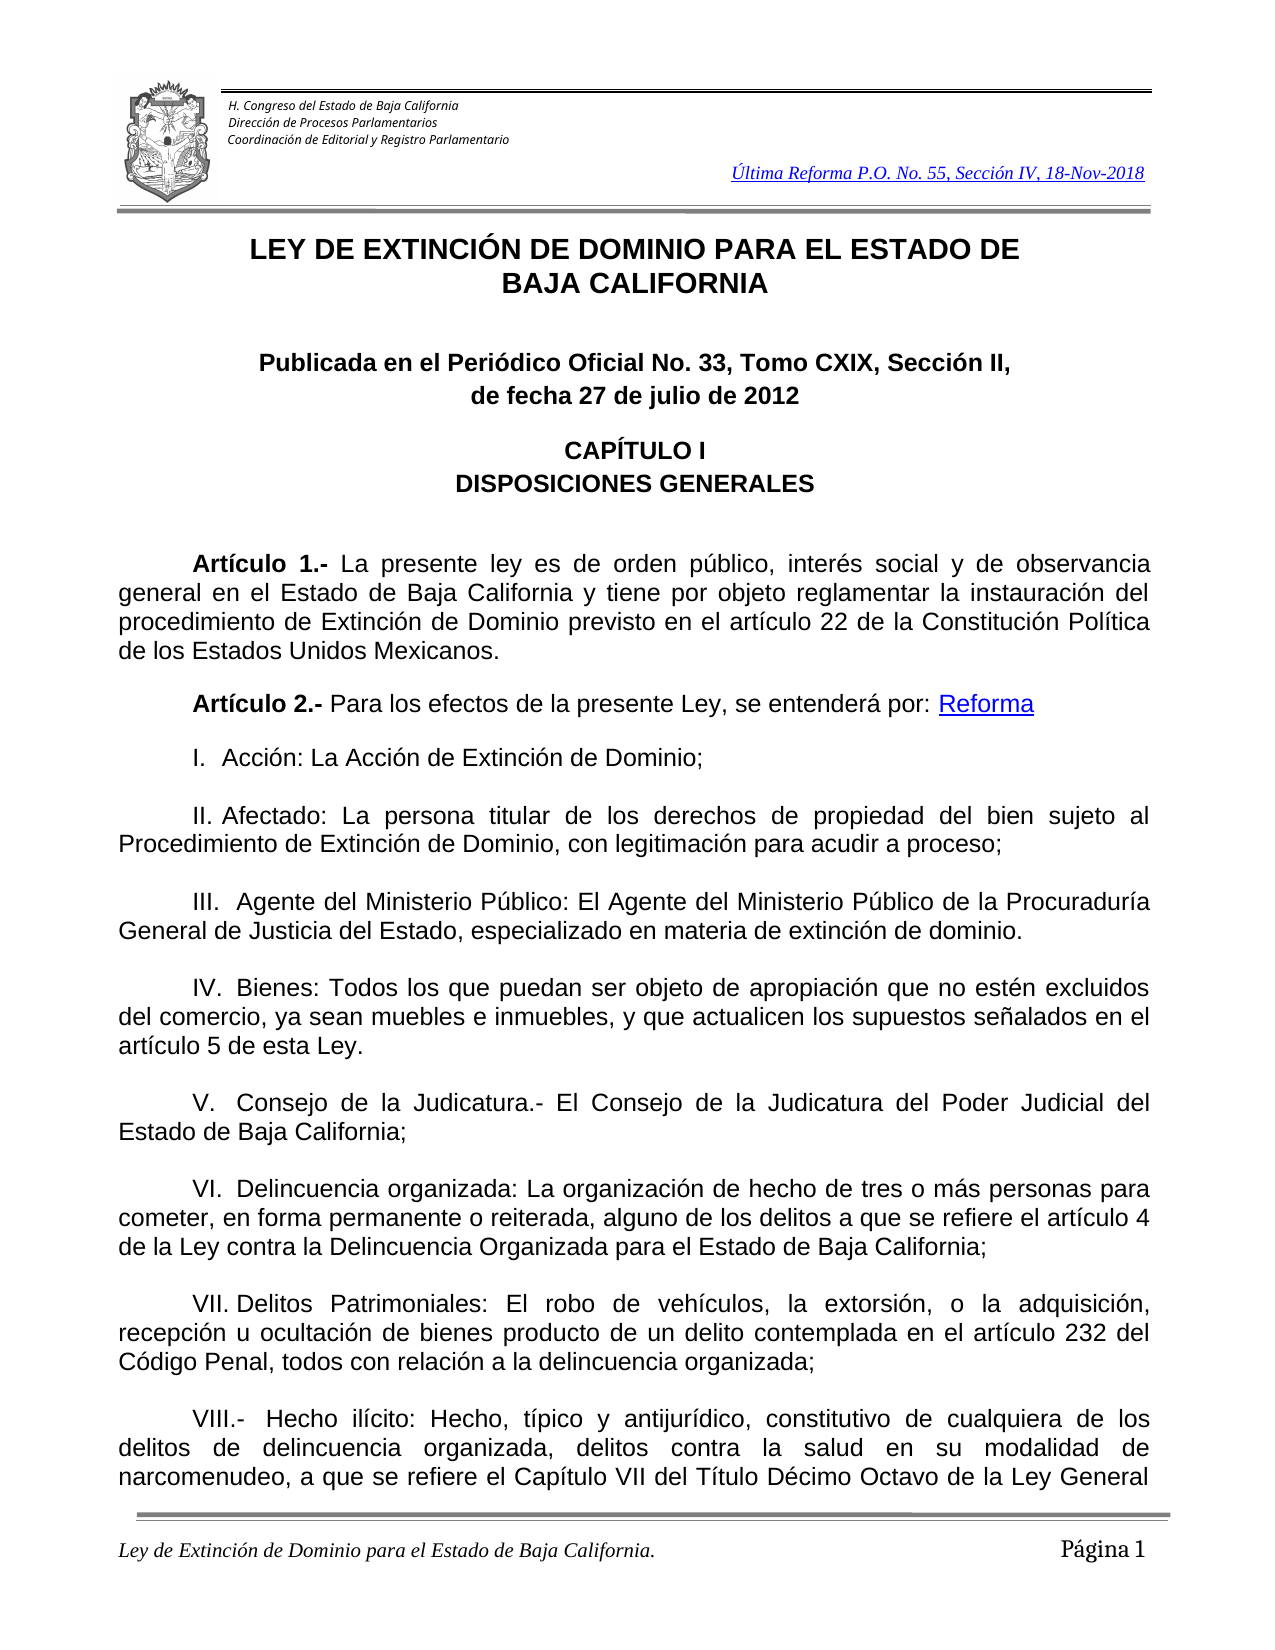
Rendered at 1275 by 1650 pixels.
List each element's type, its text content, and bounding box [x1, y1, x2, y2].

text BAJA CALIFORNIA [118, 266, 1152, 299]
text IV. Bienes: Todos los que puedan ser objeto de apropiación que no estén excluidos del comercio, ya sean muebles e inmuebles, y que actualicen los supuestos señalados en el artículo 5 de esta Ley. [118, 973, 1152, 1059]
text VI. Delincuencia organizada: La organización de hecho de tres o más personas para cometer, en forma permanente o reiterada, alguno de los delitos a que se refiere el artículo 4 de la Ley contra la Delincuencia Organizada para el Estado de Baja California; [118, 1174, 1152, 1261]
text Artículo 1.- La presente ley es de orden público, interés social y de observancia general en el Estado de Baja California y tiene por objeto reglamentar la instauración del procedimiento de Extinción de Dominio previsto en el artículo 22 de la Constitución Política de los Estados Unidos Mexicanos. [118, 549, 1152, 664]
text I. Acción: La Acción de Extinción de Dominio; [118, 743, 1152, 772]
text CAPÍTULO I [118, 436, 1152, 465]
picture [111, 73, 219, 205]
text VII. Delitos Patrimoniales: El robo de vehículos, la extorsión, o la adquisición, recepción u ocultación de bienes producto de un delito contemplada en el artículo 232 del Código Penal, todos con relación a la delincuencia organizada; [118, 1289, 1152, 1376]
text DISPOSICIONES GENERALES [118, 469, 1152, 498]
text Artículo 2.- Para los efectos de la presente Ley, se entenderá por: Reforma [118, 689, 1152, 718]
subtitle LEY DE EXTINCIÓN DE DOMINIO PARA EL ESTADO DE [118, 232, 1152, 266]
text V. Consejo de la Judicatura.- El Consejo de la Judicatura del Poder Judicial del Estado de Baja California; [118, 1088, 1152, 1146]
text III. Agente del Ministerio Público: El Agente del Ministerio Público de la Procuraduría General de Justicia del Estado, especializado en materia de extinción de dominio. [118, 887, 1152, 944]
text Publicada en el Periódico Oficial No. 33, Tomo CXIX, Sección II, [118, 348, 1152, 377]
text de fecha 27 de julio de 2012 [118, 381, 1152, 410]
text II. Afectado: La persona titular de los derechos de propiedad del bien sujeto al Procedimiento de Extinción de Dominio, con legitimación para acudir a proceso; [118, 801, 1152, 858]
